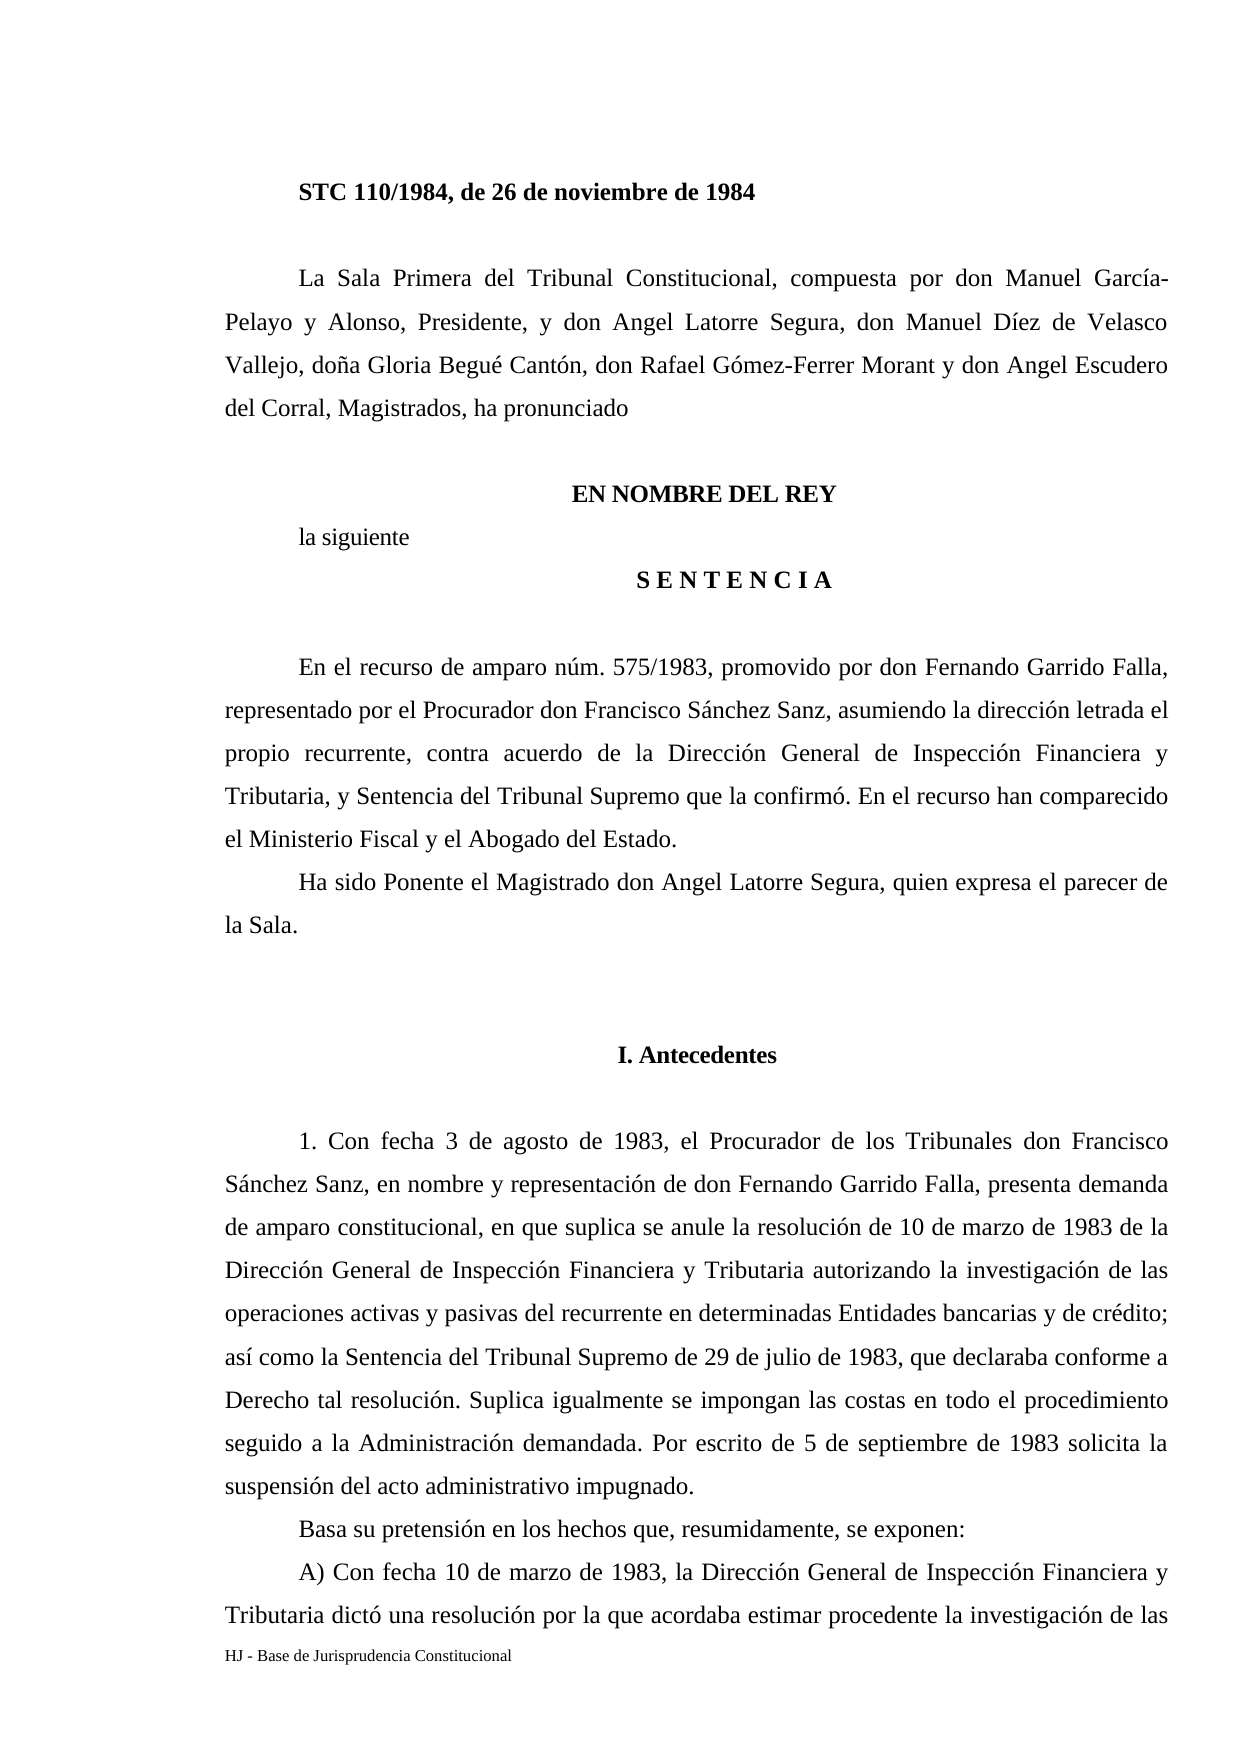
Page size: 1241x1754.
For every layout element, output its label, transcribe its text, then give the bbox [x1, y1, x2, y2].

text Ha sido Ponente el Magistrado don Angel Latorre Segura, quien expresa el parecer de la Sala. [224, 867, 1169, 939]
text la siguiente [224, 522, 1110, 551]
text I. Antecedentes [224, 1040, 1169, 1068]
text La Sala Primera del Tribunal Constitucional, compuesta por don Manuel García-Pelayo y Alonso, Presidente, y don Angel Latorre Segura, don Manuel Díez de Velasco Vallejo, doña Gloria Begué Cantón, don Rafael Gómez-Ferrer Morant y don Angel Escudero del Corral, Magistrados, ha pronunciado [224, 263, 1169, 422]
text STC 110/1984, de 26 de noviembre de 1984 [224, 177, 1169, 206]
text EN NOMBRE DEL REY [224, 479, 1110, 508]
text S E N T E N C I A [224, 565, 1169, 594]
text En el recurso de amparo núm. 575/1983, promovido por don Fernando Garrido Falla, representado por el Procurador don Francisco Sánchez Sanz, asumiendo la dirección letrada el propio recurrente, contra acuerdo de la Dirección General de Inspección Financiera y Tributaria, y Sentencia del Tribunal Supremo que la confirmó. En el recurso han comparecido el Ministerio Fiscal y el Abogado del Estado. [224, 652, 1169, 853]
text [224, 1557, 1169, 1629]
text Basa su pretensión en los hechos que, resumidamente, se exponen: [224, 1514, 1169, 1543]
text 1. Con fecha 3 de agosto de 1983, el Procurador de los Tribunales don Francisco Sánchez Sanz, en nombre y representación de don Fernando Garrido Falla, presenta demanda de amparo constitucional, en que suplica se anule la resolución de 10 de marzo de 1983 de la Dirección General de Inspección Financiera y Tributaria autorizando la investigación de las operaciones activas y pasivas del recurrente en determinadas Entidades bancarias y de crédito; así como la Sentencia del Tribunal Supremo de 29 de julio de 1983, que declaraba conforme a Derecho tal resolución. Suplica igualmente se impongan las costas en todo el procedimiento seguido a la Administración demandada. Por escrito de 5 de septiembre de 1983 solicita la suspensión del acto administrativo impugnado. [224, 1126, 1169, 1500]
